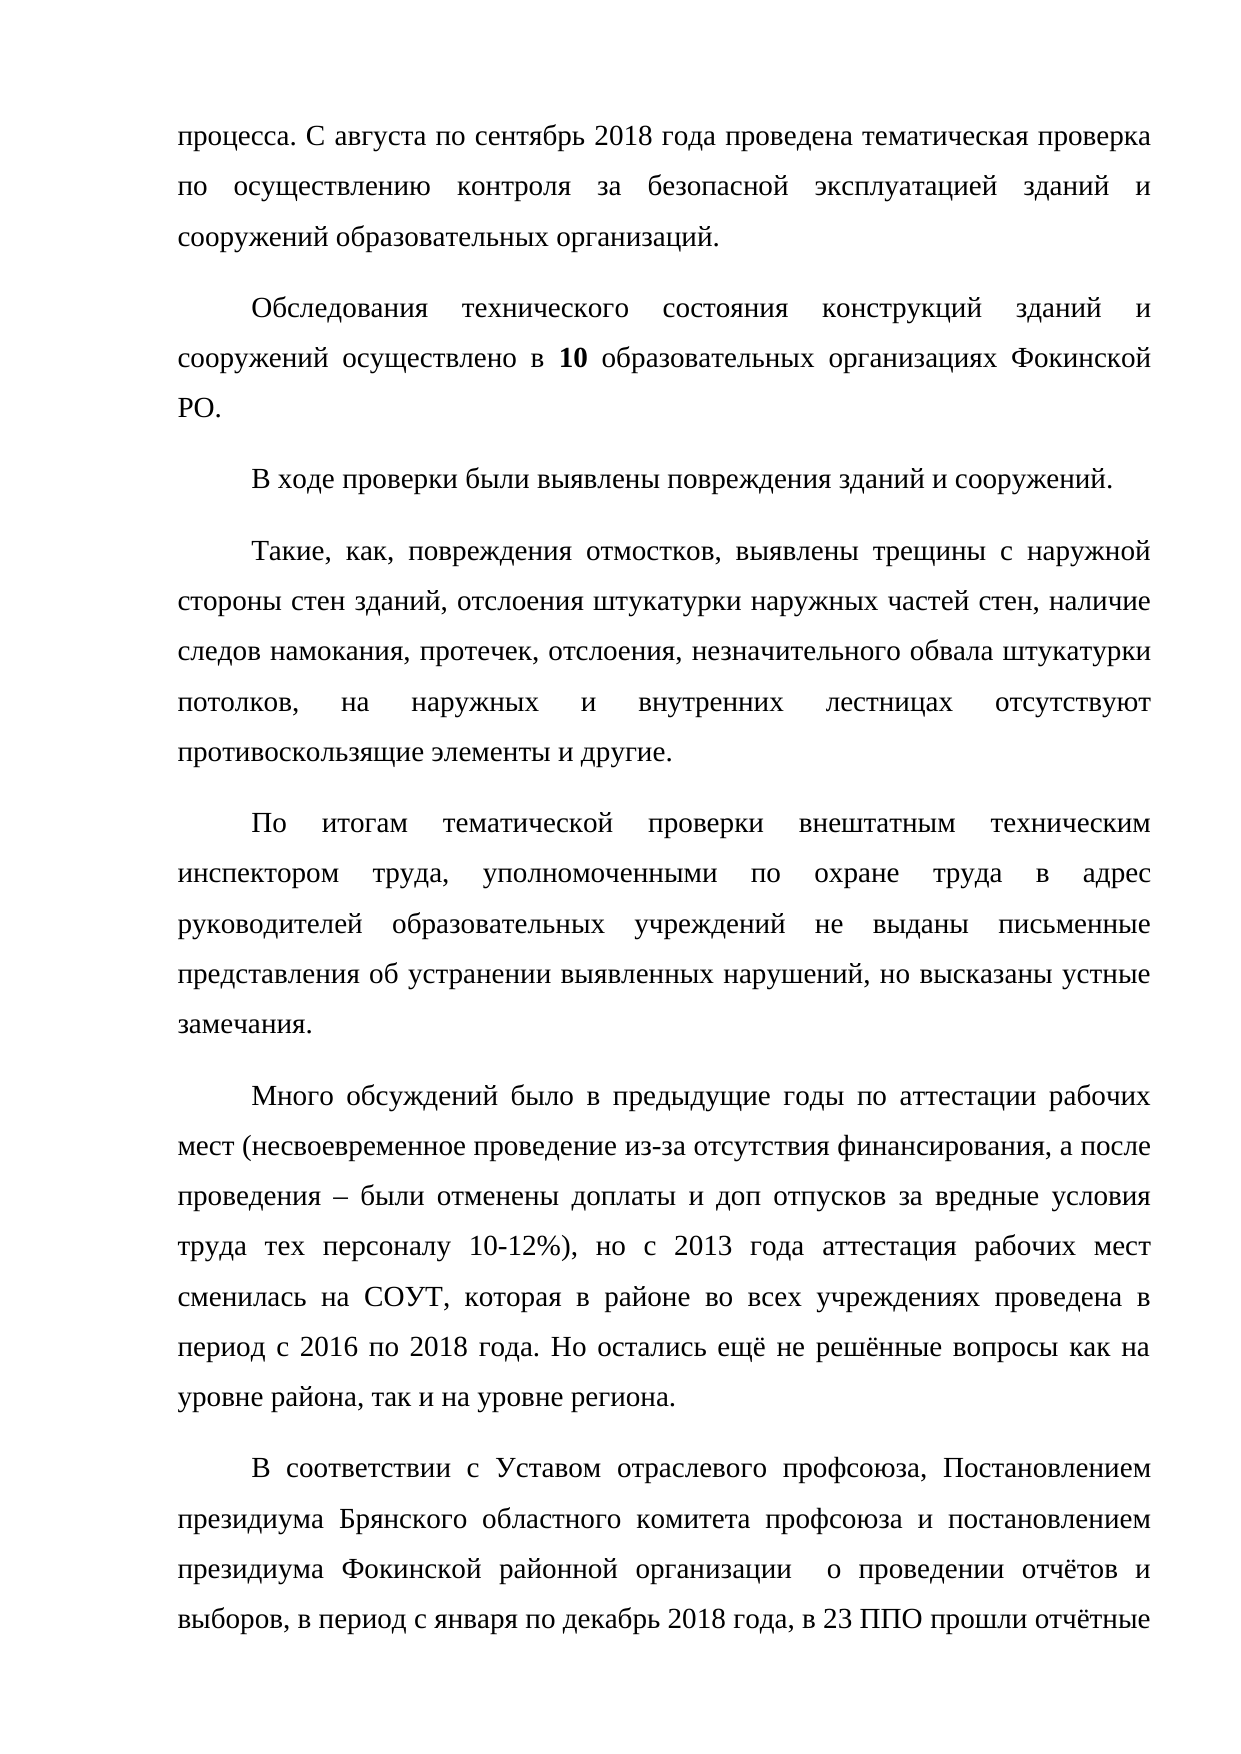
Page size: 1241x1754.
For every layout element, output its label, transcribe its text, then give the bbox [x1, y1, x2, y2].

text Обследования технического состояния конструкций зданий и сооружений осуществлено в 10 образовательных организациях Фокинской РО. [177, 290, 1152, 424]
text Такие, как, повреждения отмостков, выявлены трещины с наружной стороны стен зданий, отслоения штукатурки наружных частей стен, наличие следов намокания, протечек, отслоения, незначительного обвала штукатурки потолков, на наружных и внутренних лестницах отсутствуют противоскользящие элементы и другие. [177, 533, 1152, 768]
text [177, 1451, 1152, 1635]
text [177, 118, 1152, 252]
text В ходе проверки были выявлены повреждения зданий и сооружений. [177, 462, 1152, 495]
text По итогам тематической проверки внештатным техническим инспектором труда, уполномоченными по охране труда в адрес руководителей образовательных учреждений не выданы письменные представления об устранении выявленных нарушений, но высказаны устные замечания. [177, 805, 1152, 1040]
text Много обсуждений было в предыдущие годы по аттестации рабочих мест (несвоевременное проведение из-за отсутствия финансирования, а после проведения – были отменены доплаты и доп отпусков за вредные условия труда тех персоналу 10-12%), но с 2013 года аттестация рабочих мест сменилась на СОУТ, которая в районе во всех учреждениях проведена в период с 2016 по 2018 года. Но остались ещё не решённые вопросы как на уровне района, так и на уровне региона. [177, 1078, 1152, 1413]
